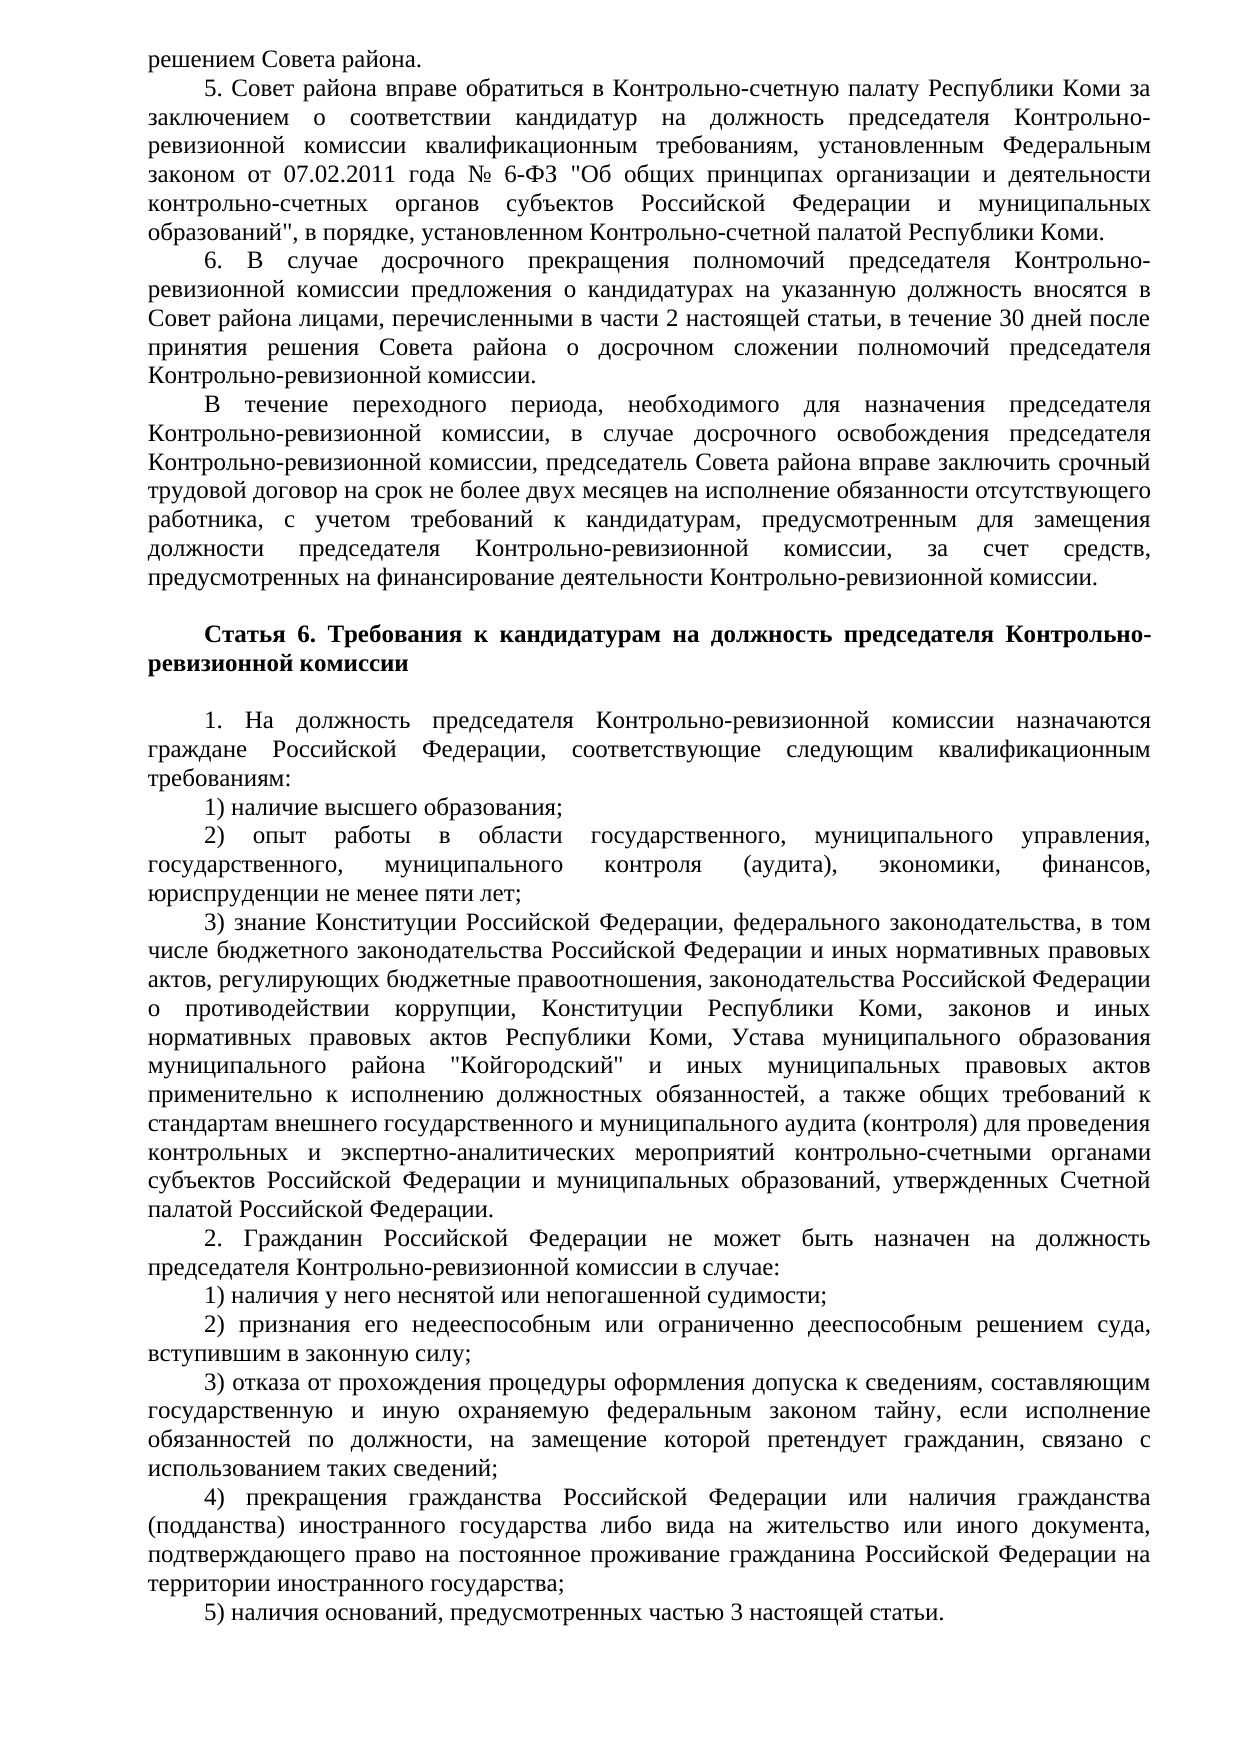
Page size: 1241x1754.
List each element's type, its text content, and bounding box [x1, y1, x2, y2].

text 1. На должность председателя Контрольно-ревизионной комиссии назначаются граждане Российской Федерации, соответствующие следующим квалификационным требованиям: [148, 706, 1152, 792]
title Статья 6. Требования к кандидатурам на должность председателя Контрольно-ревизионной комиссии [148, 619, 1152, 677]
text 1) наличия у него неснятой или непогашенной судимости; [148, 1281, 1152, 1309]
text 2) признания его недееспособным или ограниченно дееспособным решением суда, вступившим в законную силу; [148, 1309, 1152, 1367]
text 2) опыт работы в области государственного, муниципального управления, государственного, муниципального контроля (аудита), экономики, финансов, юриспруденции не менее пяти лет; [148, 821, 1152, 907]
text 6. В случае досрочного прекращения полномочий председателя Контрольно-ревизионной комиссии предложения о кандидатурах на указанную должность вносятся в Совет района лицами, перечисленными в части 2 настоящей статьи, в течение 30 дней после принятия решения Совета района о досрочном сложении полномочий председателя Контрольно-ревизионной комиссии. [148, 246, 1152, 389]
text 5. Совет района вправе обратиться в Контрольно-счетную палату Республики Коми за заключением о соответствии кандидатур на должность председателя Контрольно-ревизионной комиссии квалификационным требованиям, установленным Федеральным законом от 07.02.2011 года № 6-ФЗ "Об общих принципах организации и деятельности контрольно-счетных органов субъектов Российской Федерации и муниципальных образований", в порядке, установленном Контрольно-счетной палатой Республики Коми. [148, 73, 1152, 246]
text 3) отказа от прохождения процедуры оформления допуска к сведениям, составляющим государственную и иную охраняемую федеральным законом тайну, если исполнение обязанностей по должности, на замещение которой претендует гражданин, связано с использованием таких сведений; [148, 1367, 1152, 1482]
text 3) знание Конституции Российской Федерации, федерального законодательства, в том числе бюджетного законодательства Российской Федерации и иных нормативных правовых актов, регулирующих бюджетные правоотношения, законодательства Российской Федерации о противодействии коррупции, Конституции Республики Коми, законов и иных нормативных правовых актов Республики Коми, Устава муниципального образования муниципального района "Койгородский" и иных муниципальных правовых актов применительно к исполнению должностных обязанностей, а также общих требований к стандартам внешнего государственного и муниципального аудита (контроля) для проведения контрольных и экспертно-аналитических мероприятий контрольно-счетными органами субъектов Российской Федерации и муниципальных образований, утвержденных Счетной палатой Российской Федерации. [148, 907, 1152, 1223]
text 1) наличие высшего образования; [148, 792, 1152, 821]
text 4) прекращения гражданства Российской Федерации или наличия гражданства (подданства) иностранного государства либо вида на жительство или иного документа, подтверждающего право на постоянное проживание гражданина Российской Федерации на территории иностранного государства; [148, 1482, 1152, 1597]
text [148, 44, 1152, 73]
text 2. Гражданин Российской Федерации не может быть назначен на должность председателя Контрольно-ревизионной комиссии в случае: [148, 1223, 1152, 1281]
text В течение переходного периода, необходимого для назначения председателя Контрольно-ревизионной комиссии, в случае досрочного освобождения председателя Контрольно-ревизионной комиссии, председатель Совета района вправе заключить срочный трудовой договор на срок не более двух месяцев на исполнение обязанности отсутствующего работника, с учетом требований к кандидатурам, предусмотренным для замещения должности председателя Контрольно-ревизионной комиссии, за счет средств, предусмотренных на финансирование деятельности Контрольно-ревизионной комиссии. [148, 389, 1152, 591]
text 5) наличия оснований, предусмотренных частью 3 настоящей статьи. [148, 1597, 1152, 1626]
